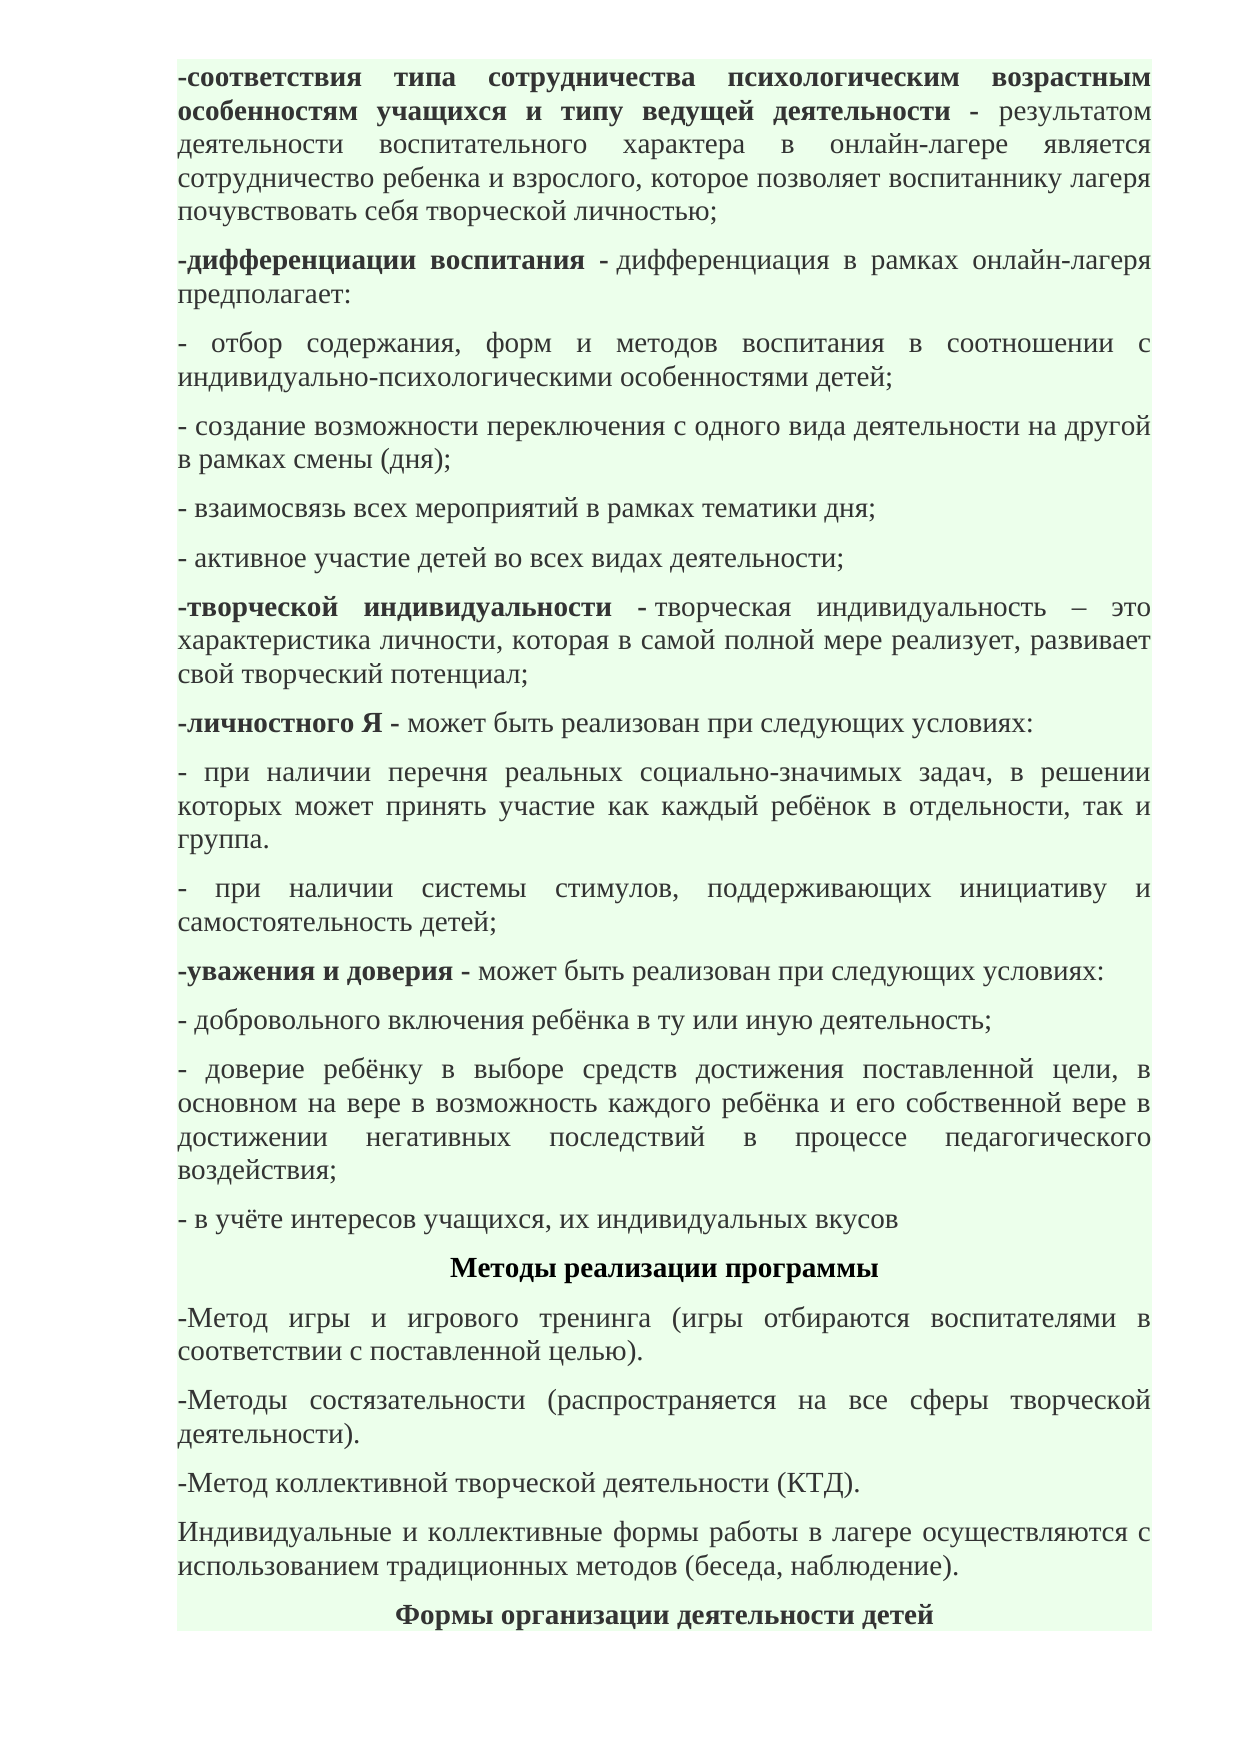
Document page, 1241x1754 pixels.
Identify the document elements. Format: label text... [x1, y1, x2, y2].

text -Метод коллективной творческой деятельности (КТД). [177, 1465, 1152, 1499]
text -личностного Я - может быть реализован при следующих условиях: [177, 705, 1152, 739]
text - при наличии системы стимулов, поддерживающих инициативу и самостоятельность детей; [177, 871, 1152, 938]
text Индивидуальные и коллективные формы работы в лагере осуществляются с использованием традиционных методов (беседа, наблюдение). [177, 1514, 1152, 1581]
text -дифференциации воспитания - дифференциация в рамках онлайн-лагеря предполагает: [177, 242, 1152, 309]
text - отбор содержания, форм и методов воспитания в соотношении с индивидуально-психологическими особенностями детей; [177, 325, 1152, 392]
text - взаимосвязь всех мероприятий в рамках тематики дня; [177, 491, 1152, 524]
text -соответствия типа сотрудничества психологическим возрастным особенностям учащихся и типу ведущей деятельности - результатом деятельности воспитательного характера в онлайн-лагере является сотрудничество ребенка и взрослого, которое позволяет воспитаннику лагеря почувствовать себя творческой личностью; [177, 59, 1152, 227]
text - доверие ребёнку в выборе средств достижения поставленной цели, в основном на вере в возможность каждого ребёнка и его собственной вере в достижении негативных последствий в процессе педагогического воздействия; [177, 1052, 1152, 1186]
text -Методы состязательности (распространяется на все сферы творческой деятельности). [177, 1382, 1152, 1449]
text Методы реализации программы [177, 1251, 1152, 1284]
text -Метод игры и игрового тренинга (игры отбираются воспитателями в соответствии с поставленной целью). [177, 1300, 1152, 1367]
text - создание возможности переключения с одного вида деятельности на другой в рамках смены (дня); [177, 408, 1152, 475]
text - активное участие детей во всех видах деятельности; [177, 540, 1152, 573]
text - добровольного включения ребёнка в ту или иную деятельность; [177, 1002, 1152, 1036]
text - при наличии перечня реальных социально-значимых задач, в решении которых может принять участие как каждый ребёнок в отдельности, так и группа. [177, 754, 1152, 855]
text Формы организации деятельности детей [177, 1597, 1152, 1631]
text -уважения и доверия - может быть реализован при следующих условиях: [177, 953, 1152, 987]
text - в учёте интересов учащихся, их индивидуальных вкусов [177, 1201, 1152, 1235]
text -творческой индивидуальности - творческая индивидуальность – это характеристика личности, которая в самой полной мере реализует, развивает свой творческий потенциал; [177, 589, 1152, 689]
